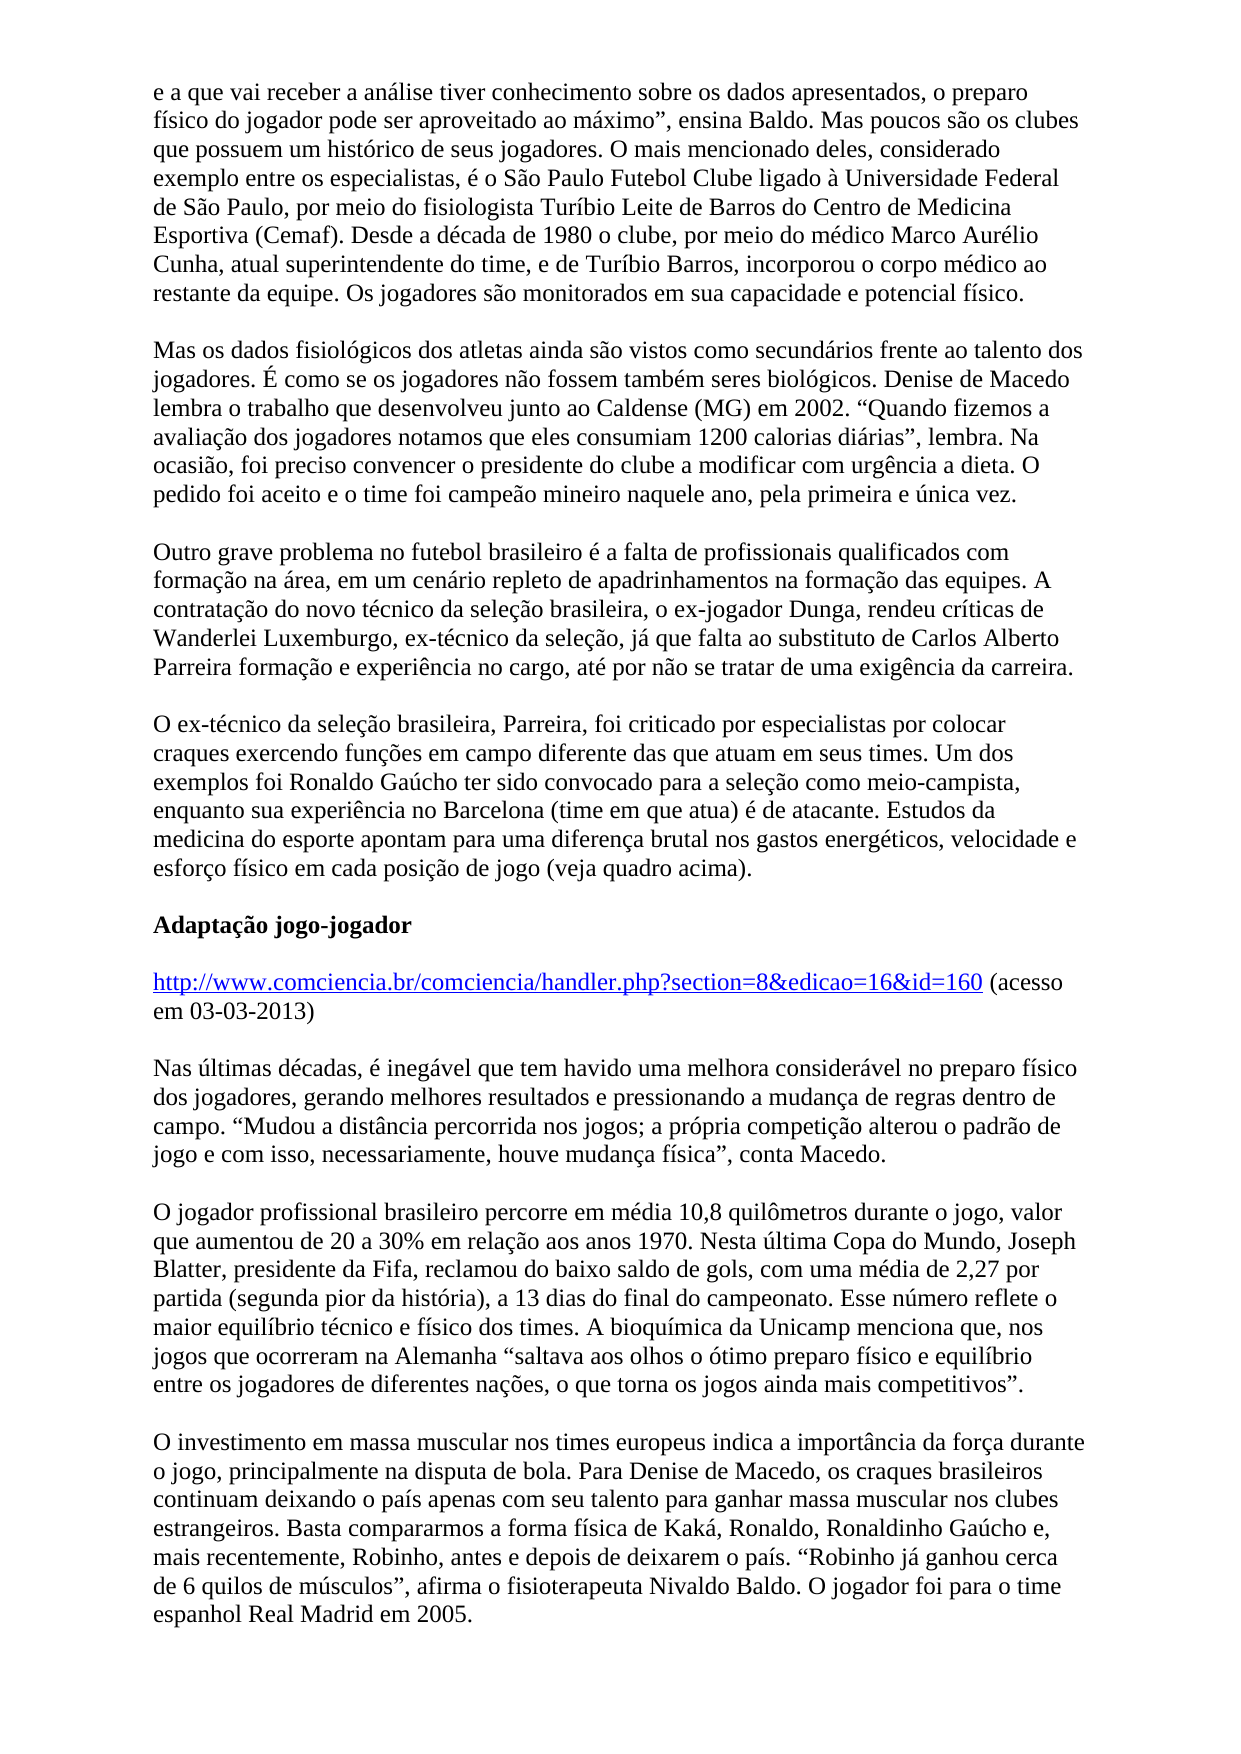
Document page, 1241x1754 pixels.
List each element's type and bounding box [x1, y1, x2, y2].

table_cell [151, 75, 1089, 1659]
